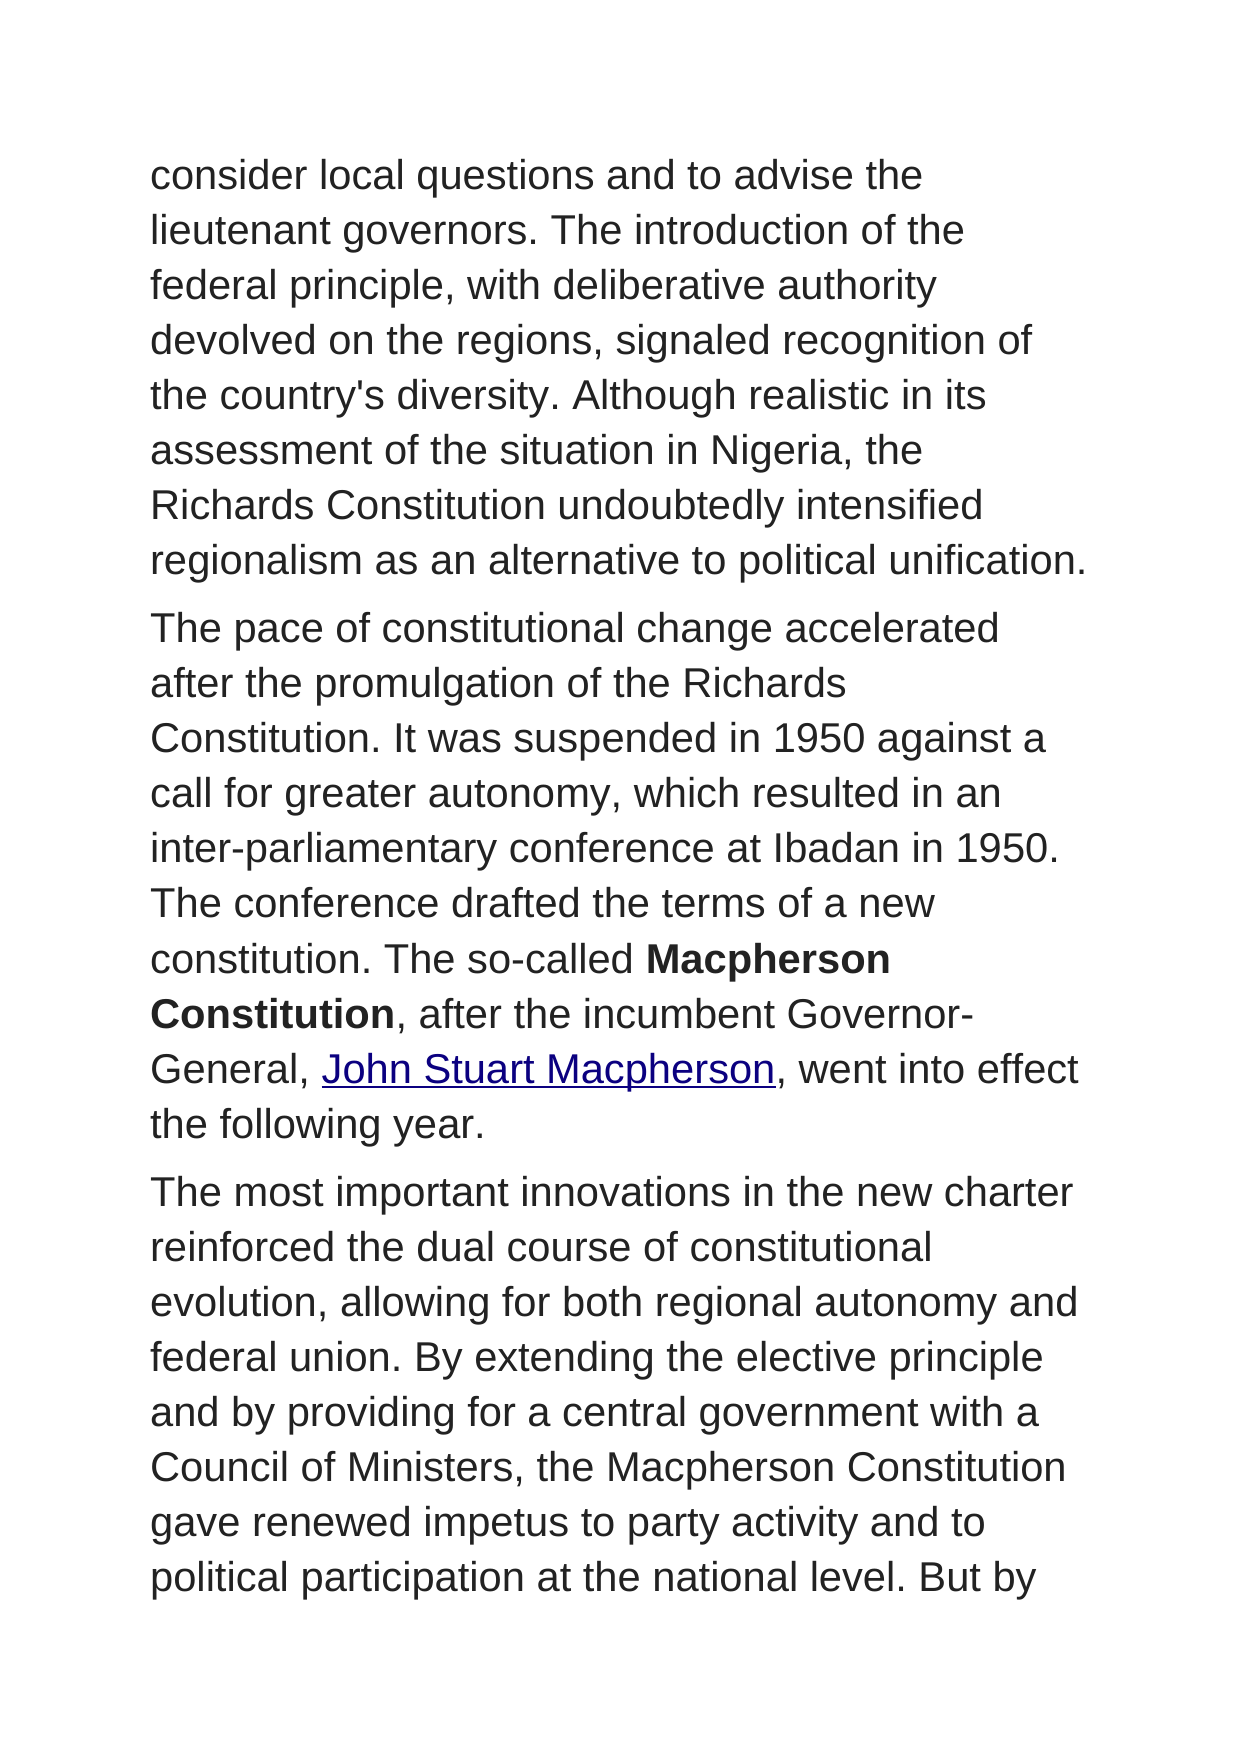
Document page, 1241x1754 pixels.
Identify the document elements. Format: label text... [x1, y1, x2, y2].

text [150, 1167, 1090, 1601]
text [150, 150, 1090, 584]
text The pace of constitutional change accelerated after the promulgation of the Richards Constitution. It was suspended in 1950 against a call for greater autonomy, which resulted in an inter-parliamentary conference at Ibadan in 1950. The conference drafted the terms of a new constitution. The so-called Macpherson Constitution, after the incumbent Governor-General, John Stuart Macpherson, went into effect the following year. [150, 603, 1090, 1147]
